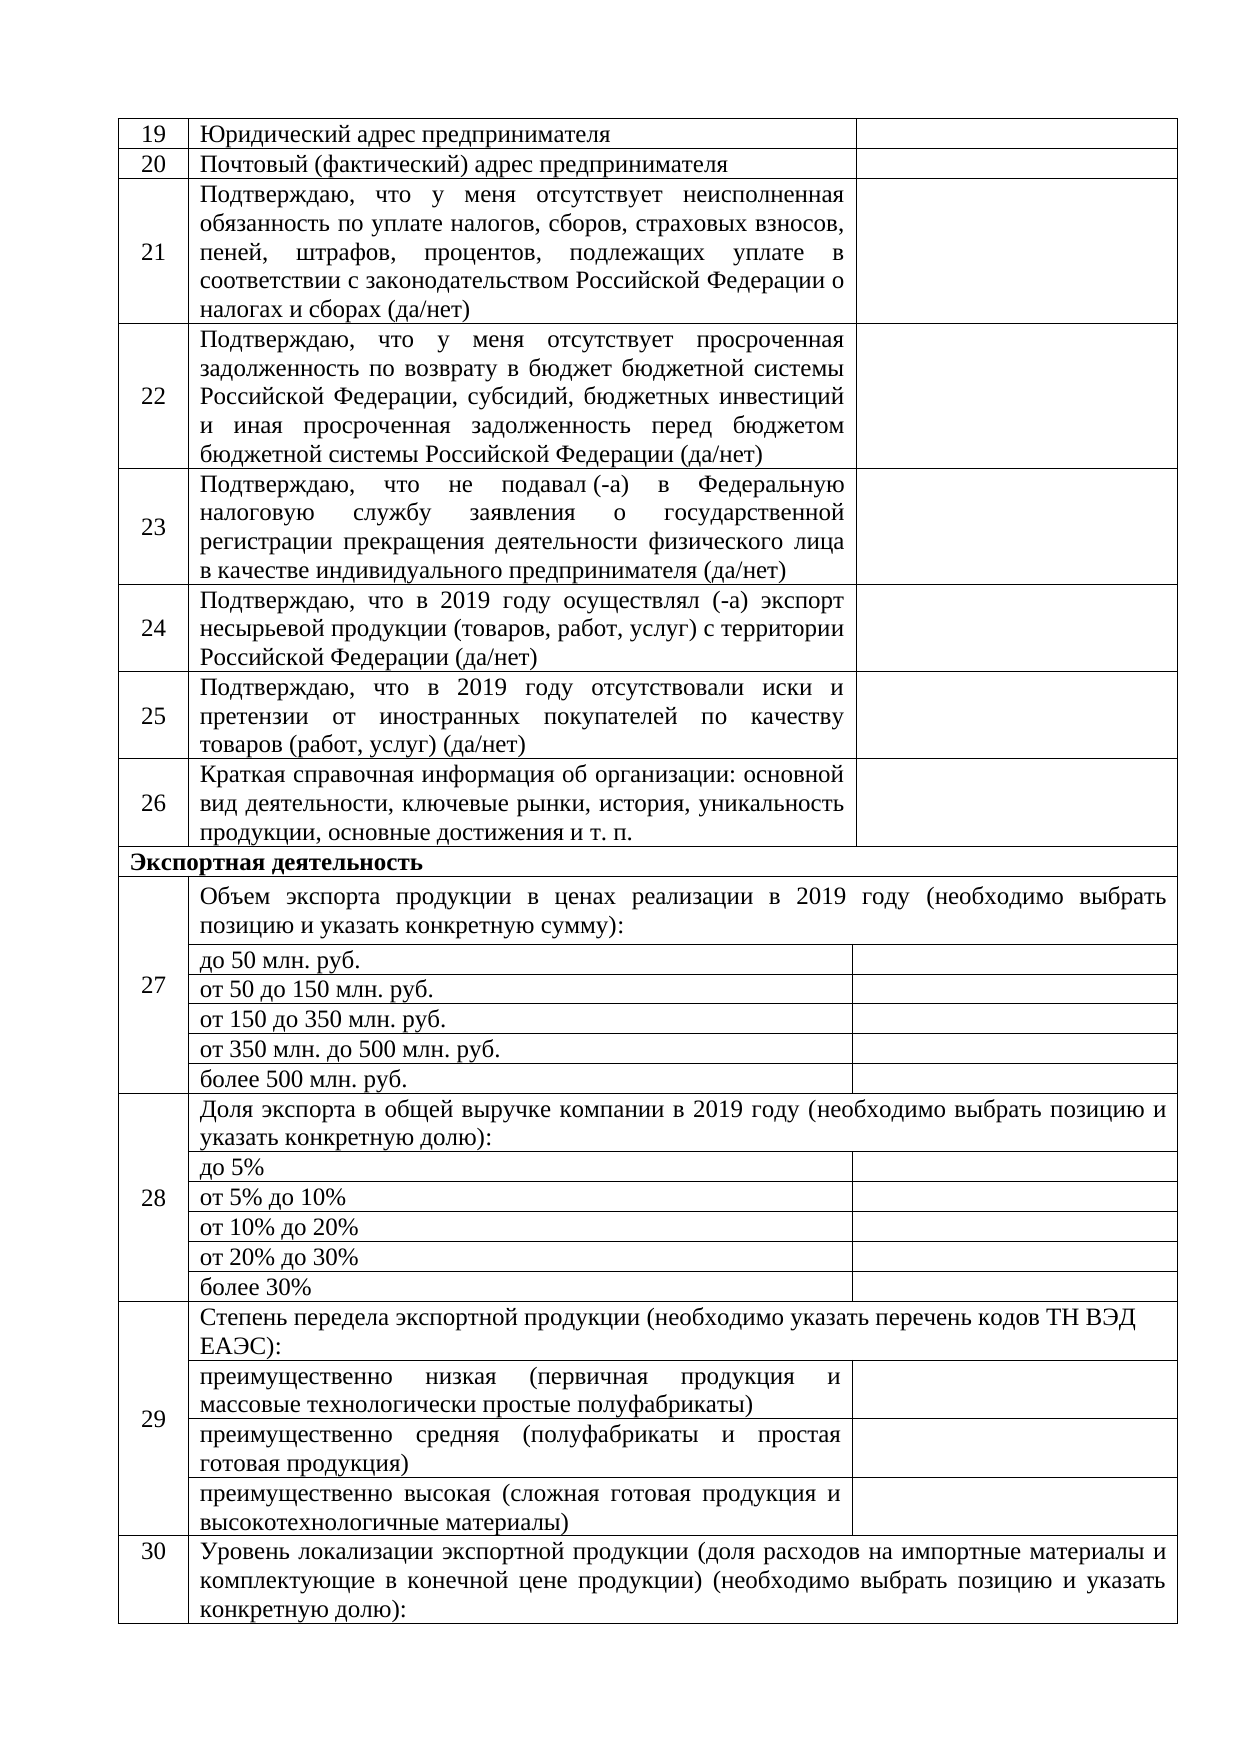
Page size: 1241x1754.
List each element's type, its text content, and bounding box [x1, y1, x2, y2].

table_cell до 50 млн. руб. [189, 945, 852, 973]
table_cell Экспортная деятельность [119, 847, 1177, 876]
table_cell преимущественно низкая (первичная продукция и массовые технологически простые полуфабрикаты) [189, 1361, 852, 1418]
table_cell Подтверждаю, что в 2019 году отсутствовали иски и претензии от иностранных покупателей по качеству товаров (работ, услуг) (да/нет) [189, 672, 856, 758]
table_cell [857, 149, 1177, 178]
table_cell Уровень локализации экспортной продукции (доля расходов на импортные материалы и комплектующие в конечной цене продукции) (необходимо выбрать позицию и указать конкретную долю): [189, 1536, 1177, 1623]
table_cell Подтверждаю, что у меня отсутствует неисполненная обязанность по уплате налогов, сборов, страховых взносов, пеней, штрафов, процентов, подлежащих уплате в соответствии с законодательством Российской Федерации о налогах и сборах (да/нет) [189, 179, 856, 323]
table_cell [857, 119, 1177, 148]
table_cell [857, 469, 1177, 584]
table_cell Доля экспорта в общей выручке компании в 2019 году (необходимо выбрать позицию и указать конкретную долю): [189, 1094, 1177, 1151]
table_cell [853, 1152, 1177, 1181]
table_cell более 500 млн. руб. [189, 1064, 852, 1093]
table_cell 19 [119, 119, 188, 148]
table_cell [853, 1478, 1177, 1535]
table_cell [857, 759, 1177, 846]
table_cell [857, 585, 1177, 671]
table_cell Объем экспорта продукции в ценах реализации в 2019 году (необходимо выбрать позицию и указать конкретную сумму): [189, 877, 1177, 944]
table_cell от 150 до 350 млн. руб. [189, 1004, 852, 1033]
table_cell более 30% [189, 1272, 852, 1301]
table_cell [853, 1004, 1177, 1033]
table_cell 28 [119, 1094, 188, 1301]
table_cell [857, 672, 1177, 758]
table_cell 22 [119, 324, 188, 468]
table_cell Подтверждаю, что у меня отсутствует просроченная задолженность по возврату в бюджет бюджетной системы Российской Федерации, субсидий, бюджетных инвестиций и иная просроченная задолженность перед бюджетом бюджетной системы Российской Федерации (да/нет) [189, 324, 856, 468]
table_cell Краткая справочная информация об организации: основной вид деятельности, ключевые рынки, история, уникальность продукции, основные достижения и т. п. [189, 759, 856, 846]
table_cell [853, 1212, 1177, 1241]
table_cell Подтверждаю, что в 2019 году осуществлял (-а) экспорт несырьевой продукции (товаров, работ, услуг) с территории Российской Федерации (да/нет) [189, 585, 856, 671]
table_cell [853, 975, 1177, 1003]
table_cell 21 [119, 179, 188, 323]
table_cell [853, 1182, 1177, 1211]
table_cell Почтовый (фактический) адрес предпринимателя [189, 149, 856, 178]
table_cell 29 [119, 1302, 188, 1535]
table_cell [853, 1361, 1177, 1418]
table_cell 27 [119, 877, 188, 1093]
table_cell [857, 324, 1177, 468]
table_cell преимущественно средняя (полуфабрикаты и простая готовая продукция) [189, 1419, 852, 1477]
table_cell Степень передела экспортной продукции (необходимо указать перечень кодов ТН ВЭД ЕАЭС): [189, 1302, 1177, 1360]
table_cell от 350 млн. до 500 млн. руб. [189, 1034, 852, 1063]
table_cell 25 [119, 672, 188, 758]
table_cell 24 [119, 585, 188, 671]
table_cell [853, 1272, 1177, 1301]
table_cell от 5% до 10% [189, 1182, 852, 1211]
table_cell преимущественно высокая (сложная готовая продукция и высокотехнологичные материалы) [189, 1478, 852, 1535]
table_cell [853, 1242, 1177, 1271]
table_cell от 10% до 20% [189, 1212, 852, 1241]
table_cell 30 [119, 1536, 188, 1623]
table_cell [853, 1034, 1177, 1063]
table_cell Подтверждаю, что не подавал (-а) в Федеральную налоговую службу заявления о государственной регистрации прекращения деятельности физического лица в качестве индивидуального предпринимателя (да/нет) [189, 469, 856, 584]
table_cell до 5% [189, 1152, 852, 1181]
table_cell 23 [119, 469, 188, 584]
table_cell [853, 945, 1177, 973]
table_cell [853, 1064, 1177, 1093]
table_cell 26 [119, 759, 188, 846]
table_cell Юридический адрес предпринимателя [189, 119, 856, 148]
table_cell [853, 1419, 1177, 1477]
table_cell [857, 179, 1177, 323]
table_cell от 50 до 150 млн. руб. [189, 975, 852, 1003]
table_cell 20 [119, 149, 188, 178]
table_cell от 20% до 30% [189, 1242, 852, 1271]
